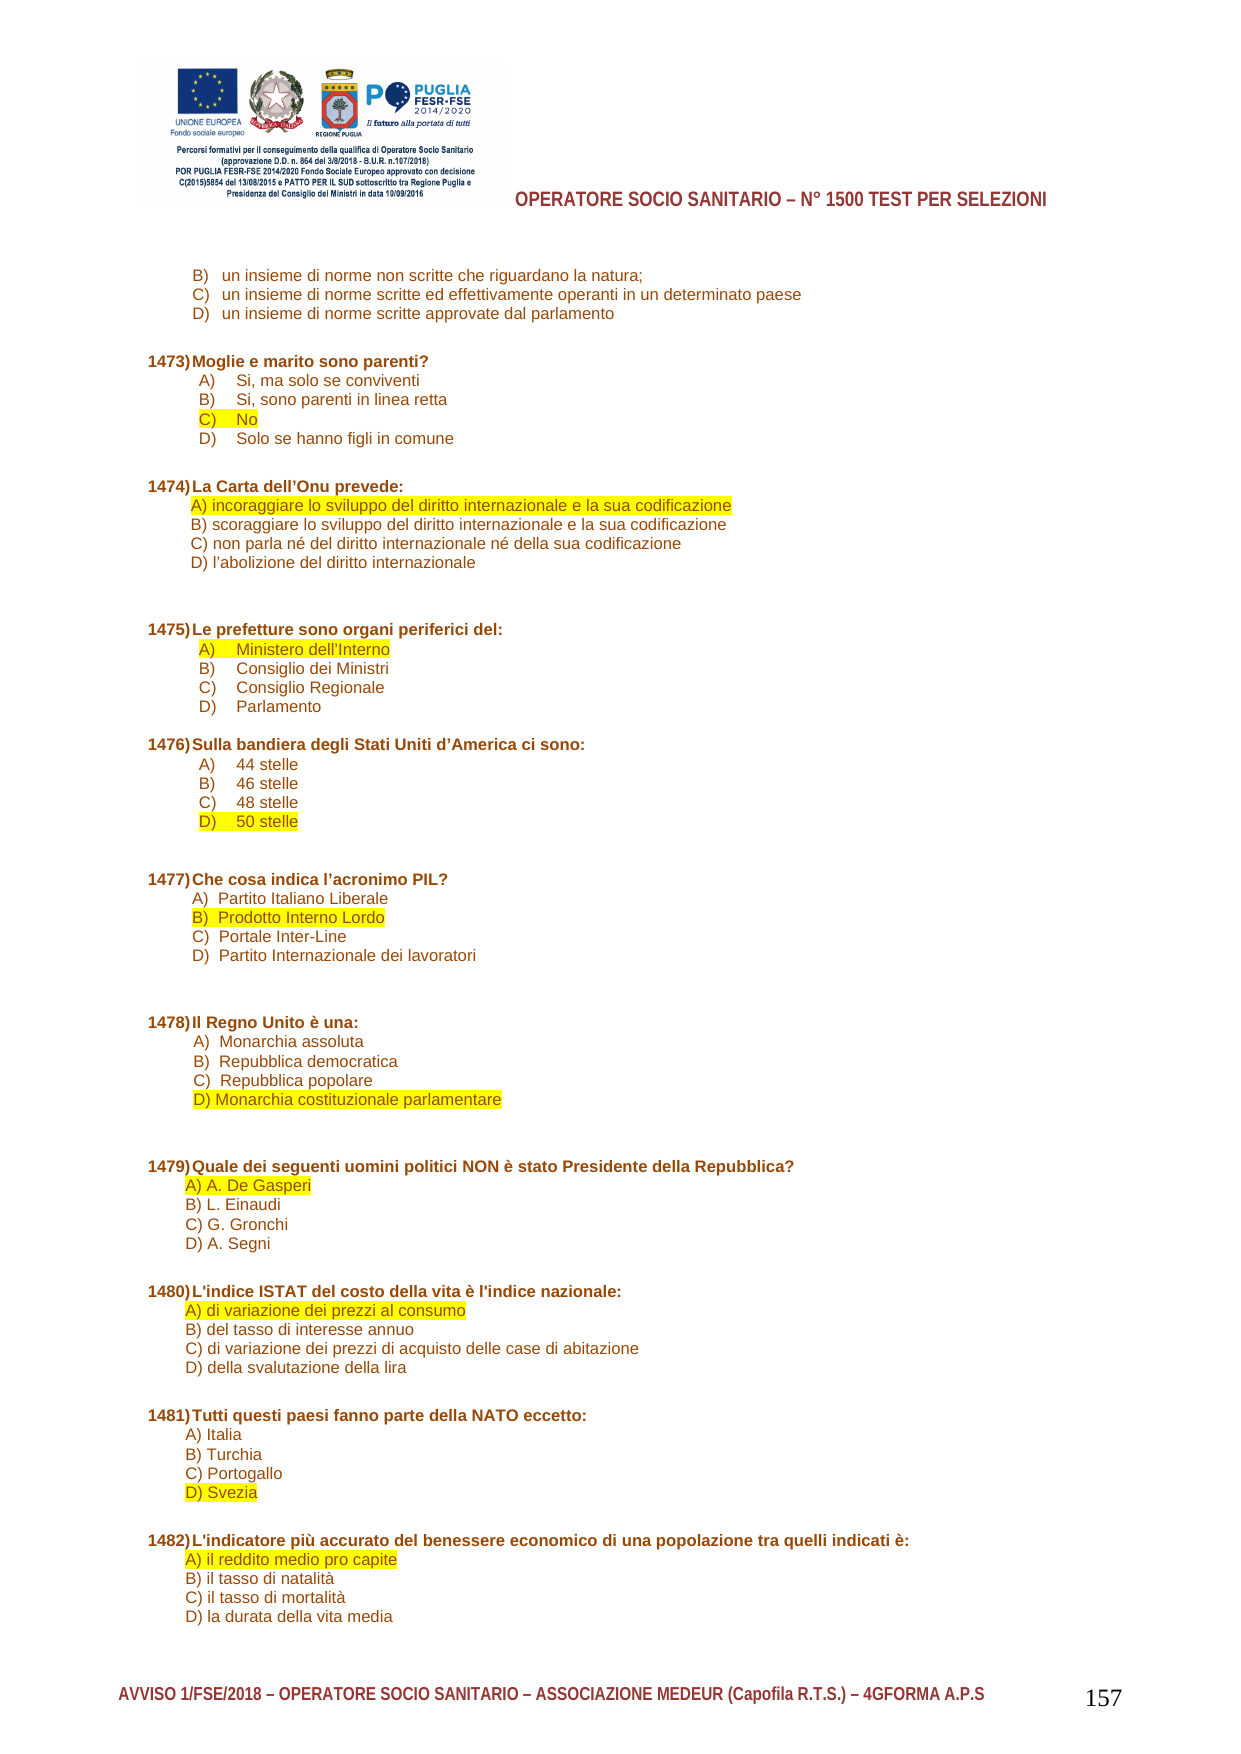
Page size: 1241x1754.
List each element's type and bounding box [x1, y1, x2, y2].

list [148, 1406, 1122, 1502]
picture [140, 58, 510, 207]
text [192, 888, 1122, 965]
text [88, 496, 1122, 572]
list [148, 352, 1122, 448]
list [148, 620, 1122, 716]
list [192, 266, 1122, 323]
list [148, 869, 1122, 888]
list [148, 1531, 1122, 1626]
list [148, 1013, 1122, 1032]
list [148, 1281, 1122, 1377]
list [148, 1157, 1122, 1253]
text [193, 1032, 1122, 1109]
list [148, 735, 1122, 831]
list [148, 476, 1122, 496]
